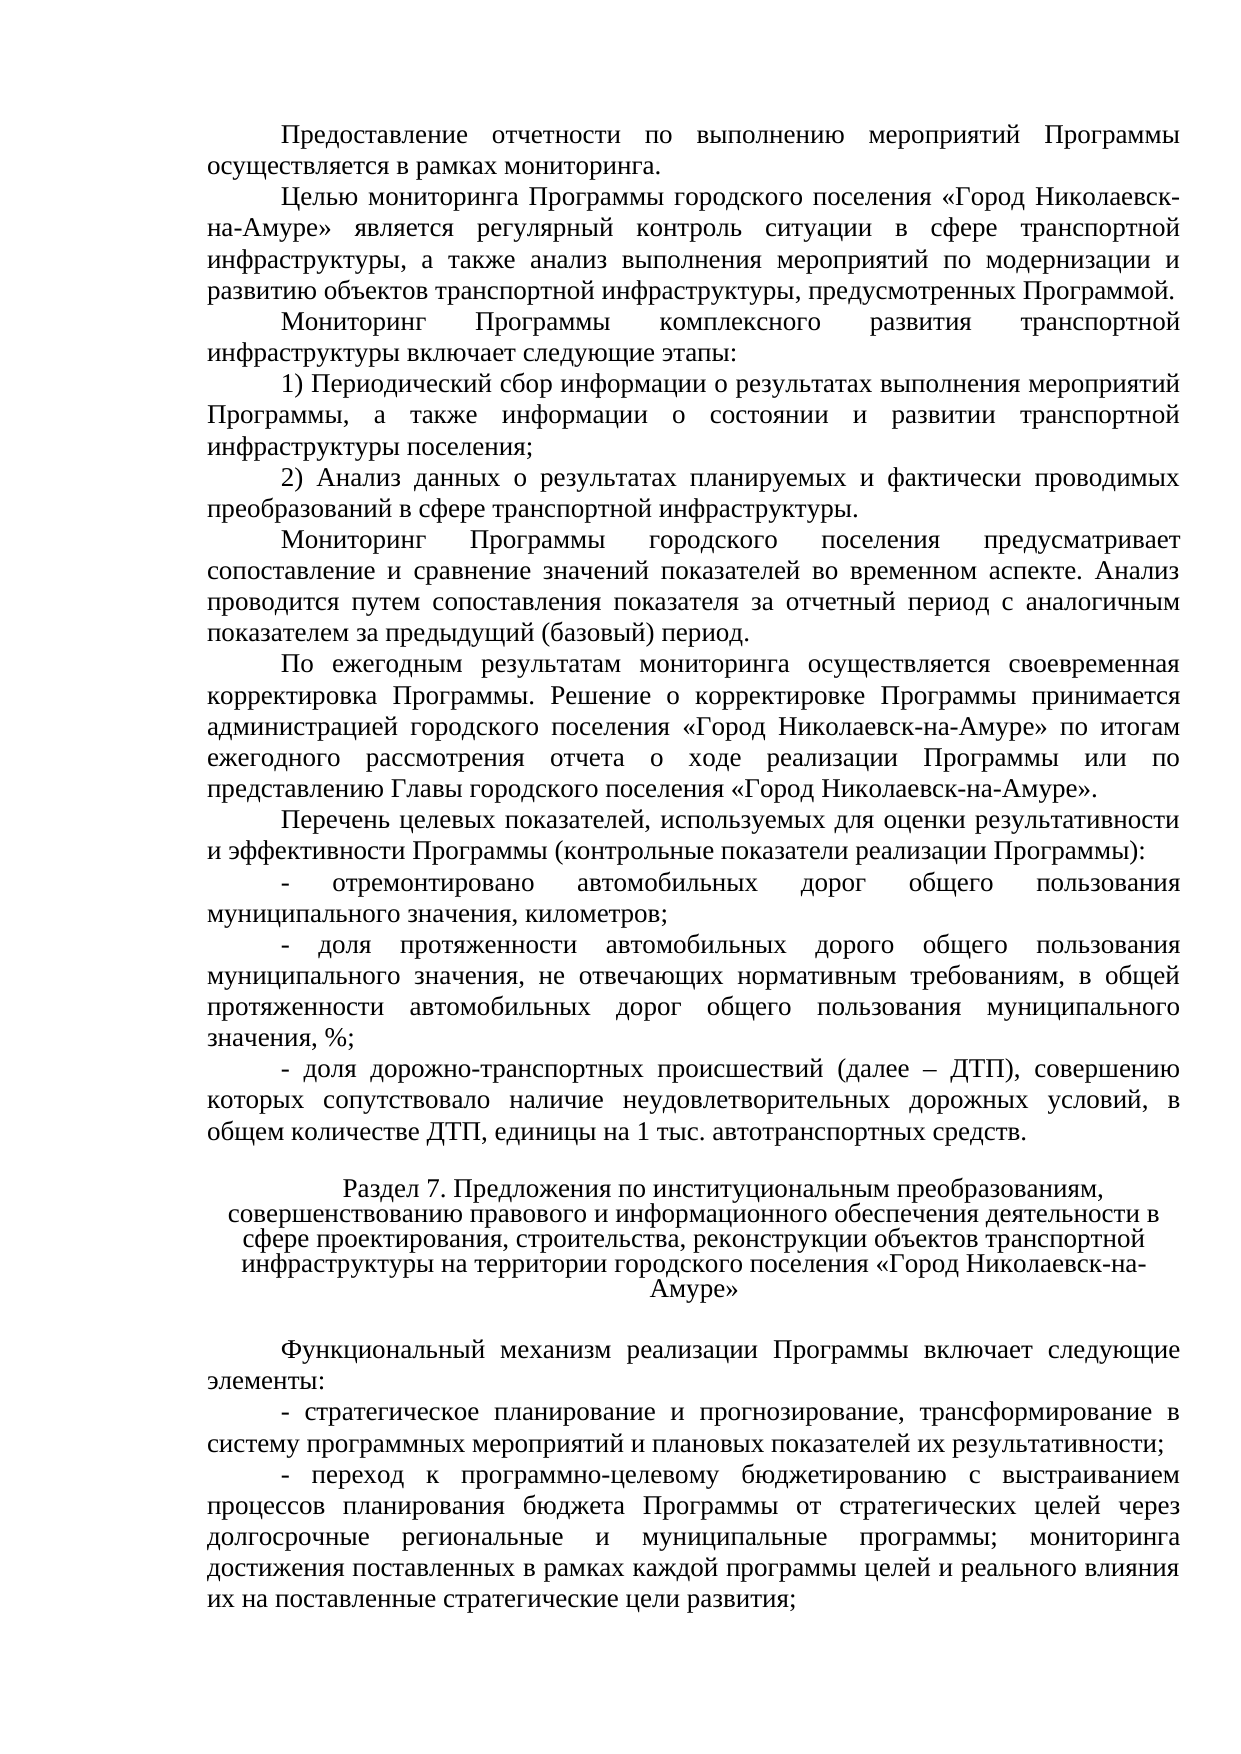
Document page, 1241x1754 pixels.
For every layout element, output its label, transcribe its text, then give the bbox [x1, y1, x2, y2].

text Функциональный механизм реализации Программы включает следующие элементы: [207, 1333, 1181, 1396]
text Мониторинг Программы городского поселения предусматривает сопоставление и сравнение значений показателей во временном аспекте. Анализ проводится путем сопоставления показателя за отчетный период с аналогичным показателем за предыдущий (базовый) период. [207, 523, 1181, 648]
text - переход к программно-целевому бюджетированию с выстраиванием процессов планирования бюджета Программы от стратегических целей через долгосрочные региональные и муниципальные программы; мониторинга достижения поставленных в рамках каждой программы целей и реального влияния их на поставленные стратегические цели развития; [207, 1458, 1181, 1613]
text - доля протяженности автомобильных дорого общего пользования муниципального значения, не отвечающих нормативным требованиям, в общей протяженности автомобильных дорог общего пользования муниципального значения, %; [207, 928, 1181, 1052]
text Раздел 7. Предложения по институциональным преобразованиям, совершенствованию правового и информационного обеспечения деятельности в сфере проектирования, строительства, реконструкции объектов транспортной инфраструктуры на территории городского поселения «Город Николаевск-на-Амуре» [207, 1177, 1181, 1302]
text По ежегодным результатам мониторинга осуществляется своевременная корректировка Программы. Решение о корректировке Программы принимается администрацией городского поселения «Город Николаевск-на-Амуре» по итогам ежегодного рассмотрения отчета о ходе реализации Программы или по представлению Главы городского поселения «Город Николаевск-на-Амуре». [207, 648, 1181, 803]
text - отремонтировано автомобильных дорог общего пользования муниципального значения, километров; [207, 866, 1181, 928]
text - стратегическое планирование и прогнозирование, трансформирование в систему программных мероприятий и плановых показателей их результативности; [207, 1396, 1181, 1458]
text Мониторинг Программы комплексного развития транспортной инфраструктуры включает следующие этапы: [207, 305, 1181, 367]
text 1) Периодический сбор информации о результатах выполнения мероприятий Программы, а также информации о состоянии и развитии транспортной инфраструктуры поселения; [207, 367, 1181, 461]
text - доля дорожно-транспортных происшествий (далее – ДТП), совершению которых сопутствовало наличие неудовлетворительных дорожных условий, в общем количестве ДТП, единицы на 1 тыс. автотранспортных средств. [207, 1052, 1181, 1146]
text Целью мониторинга Программы городского поселения «Город Николаевск-на-Амуре» является регулярный контроль ситуации в сфере транспортной инфраструктуры, а также анализ выполнения мероприятий по модернизации и развитию объектов транспортной инфраструктуры, предусмотренных Программой. [207, 180, 1181, 305]
text 2) Анализ данных о результатах планируемых и фактически проводимых преобразований в сфере транспортной инфраструктуры. [207, 461, 1181, 523]
text Перечень целевых показателей, используемых для оценки результативности и эффективности Программы (контрольные показатели реализации Программы): [207, 803, 1181, 866]
text Предоставление отчетности по выполнению мероприятий Программы осуществляется в рамках мониторинга. [207, 118, 1181, 180]
